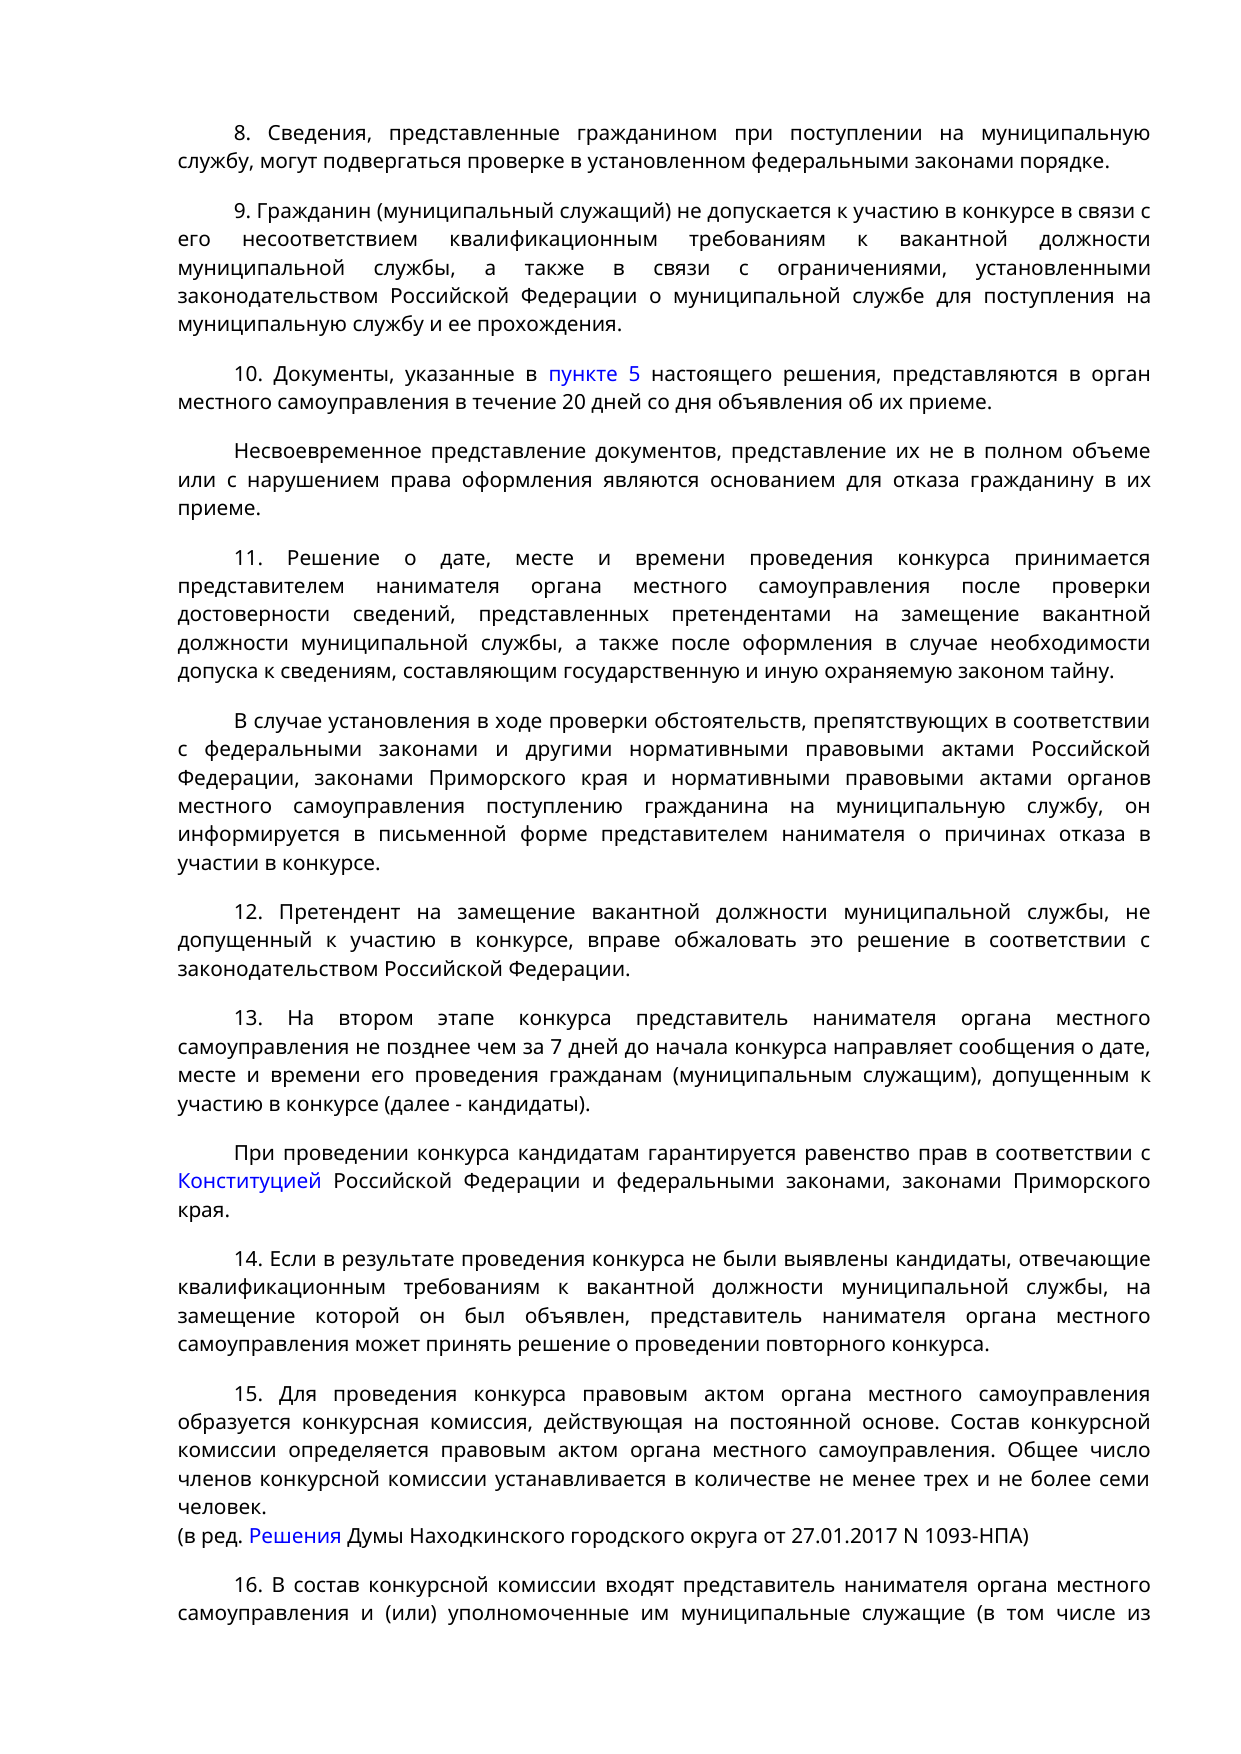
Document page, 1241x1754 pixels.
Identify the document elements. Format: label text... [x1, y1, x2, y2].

text (в ред. Решения Думы Находкинского городского округа от 27.01.2017 N 1093-НПА) [177, 1521, 1152, 1549]
text 13. На втором этапе конкурса представитель нанимателя органа местного самоуправления не позднее чем за 7 дней до начала конкурса направляет сообщения о дате, месте и времени его проведения гражданам (муниципальным служащим), допущенным к участию в конкурсе (далее - кандидаты). [177, 1003, 1152, 1117]
text В случае установления в ходе проверки обстоятельств, препятствующих в соответствии с федеральными законами и другими нормативными правовыми актами Российской Федерации, законами Приморского края и нормативными правовыми актами органов местного самоуправления поступлению гражданина на муниципальную службу, он информируется в письменной форме представителем нанимателя о причинах отказа в участии в конкурсе. [177, 706, 1152, 876]
text 10. Документы, указанные в пункте 5 настоящего решения, представляются в орган местного самоуправления в течение 20 дней со дня объявления об их приеме. [177, 359, 1152, 416]
text 15. Для проведения конкурса правовым актом органа местного самоуправления образуется конкурсная комиссия, действующая на постоянной основе. Состав конкурсной комиссии определяется правовым актом органа местного самоуправления. Общее число членов конкурсной комиссии устанавливается в количестве не менее трех и не более семи человек. [177, 1379, 1152, 1521]
text 9. Гражданин (муниципальный служащий) не допускается к участию в конкурсе в связи с его несоответствием квалификационным требованиям к вакантной должности муниципальной службы, а также в связи с ограничениями, установленными законодательством Российской Федерации о муниципальной службе для поступления на муниципальную службу и ее прохождения. [177, 196, 1152, 338]
text 12. Претендент на замещение вакантной должности муниципальной службы, не допущенный к участию в конкурсе, вправе обжаловать это решение в соответствии с законодательством Российской Федерации. [177, 897, 1152, 982]
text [177, 1570, 1152, 1627]
text Несвоевременное представление документов, представление их не в полном объеме или с нарушением права оформления являются основанием для отказа гражданину в их приеме. [177, 437, 1152, 522]
text При проведении конкурса кандидатам гарантируется равенство прав в соответствии с Конституцией Российской Федерации и федеральными законами, законами Приморского края. [177, 1138, 1152, 1223]
text 14. Если в результате проведения конкурса не были выявлены кандидаты, отвечающие квалификационным требованиям к вакантной должности муниципальной службы, на замещение которой он был объявлен, представитель нанимателя органа местного самоуправления может принять решение о проведении повторного конкурса. [177, 1244, 1152, 1358]
text 11. Решение о дате, месте и времени проведения конкурса принимается представителем нанимателя органа местного самоуправления после проверки достоверности сведений, представленных претендентами на замещение вакантной должности муниципальной службы, а также после оформления в случае необходимости допуска к сведениям, составляющим государственную и иную охраняемую законом тайну. [177, 543, 1152, 685]
text 8. Сведения, представленные гражданином при поступлении на муниципальную службу, могут подвергаться проверке в установленном федеральными законами порядке. [177, 118, 1152, 175]
